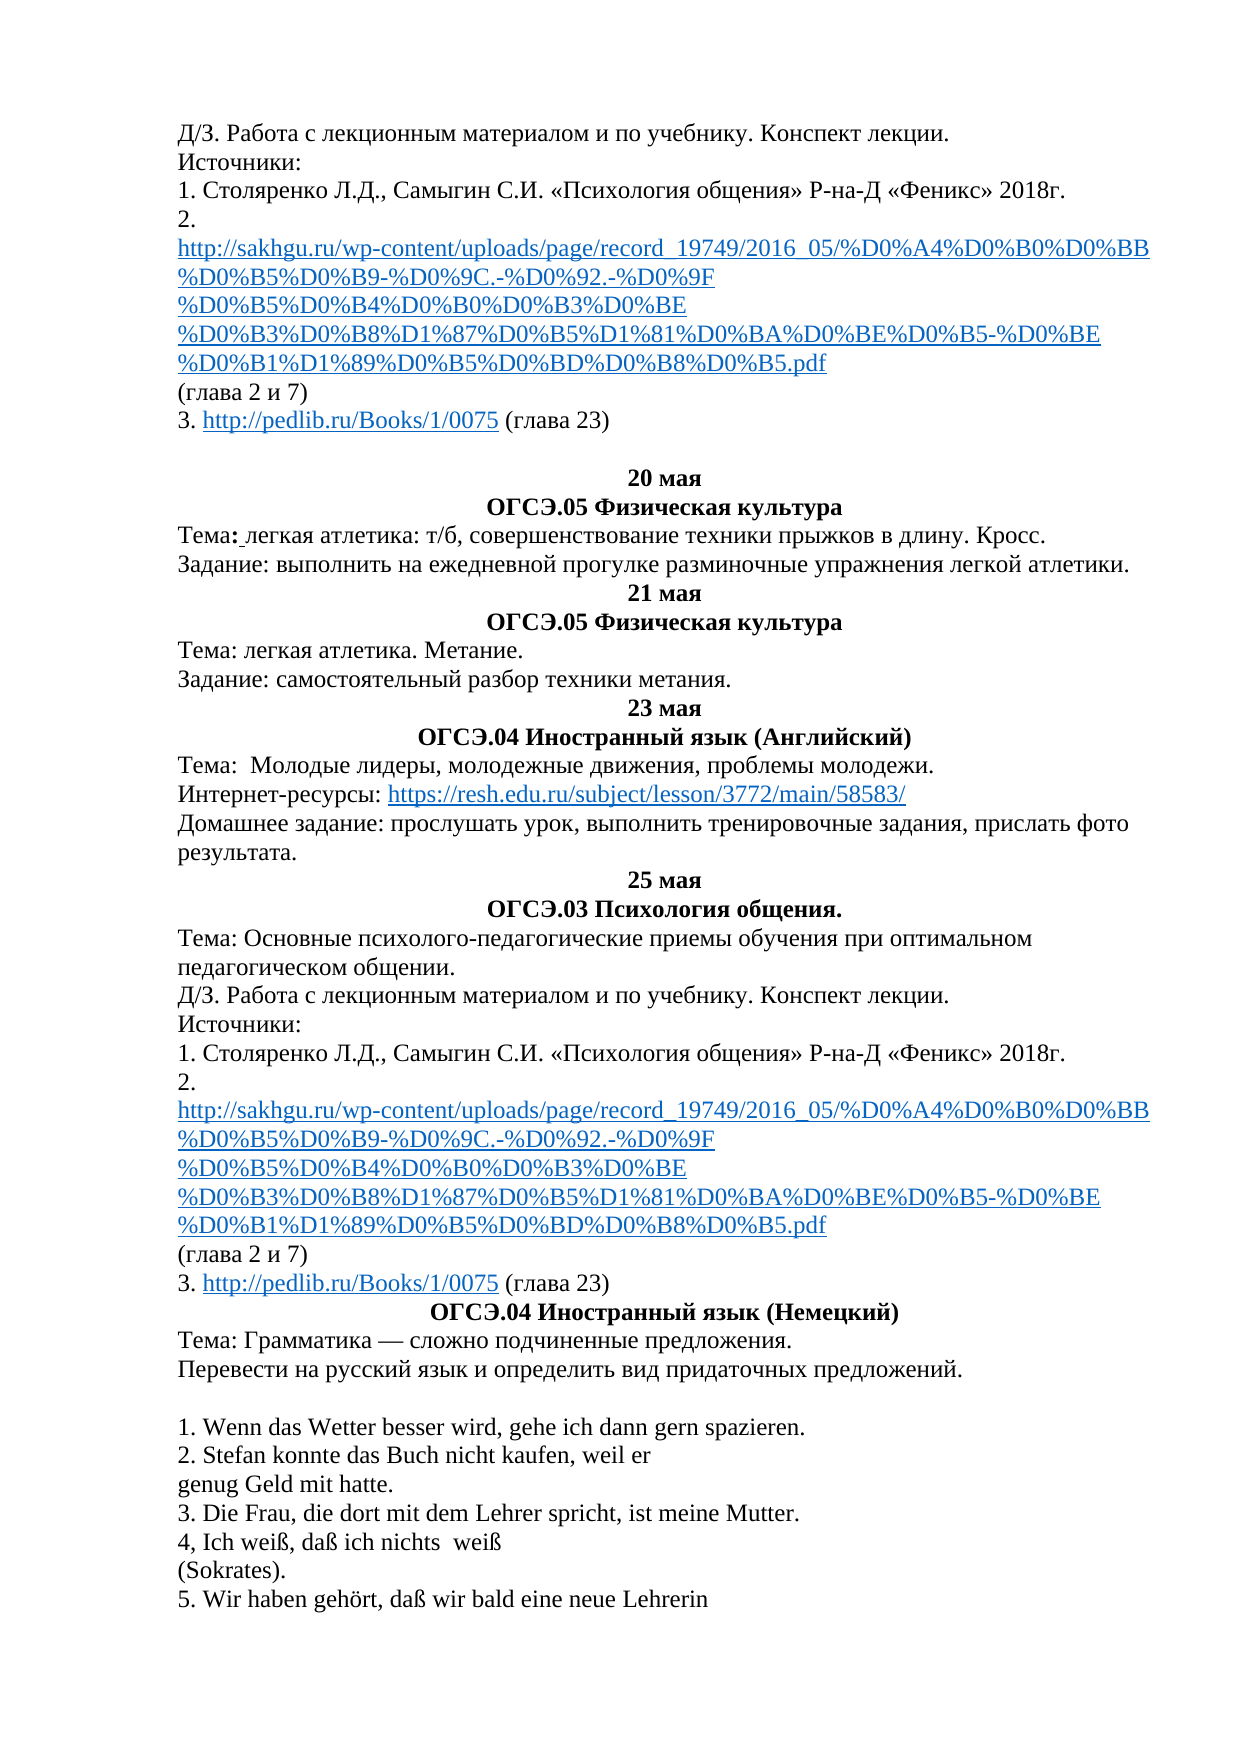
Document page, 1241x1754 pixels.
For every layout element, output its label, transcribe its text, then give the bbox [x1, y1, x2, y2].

text Источники: [177, 1009, 1152, 1038]
text 1. Wenn das Wetter besser wird, gehe ich dann gern spazieren. [177, 1412, 1152, 1441]
text Тема: Грамматика — сложно подчиненные предложения. [177, 1326, 1152, 1354]
text genug Geld mit hatte. [177, 1469, 1152, 1498]
text Интернет-ресурсы: https://resh.edu.ru/subject/lesson/3772/main/58583/ [177, 779, 1152, 808]
text 3. http://pedlib.ru/Books/1/0075 (глава 23) [177, 406, 1152, 434]
text Тема: Молодые лидеры, молодежные движения, проблемы молодежи. [177, 751, 1152, 779]
text 1. Столяренко Л.Д., Самыгин С.И. «Психология общения» Р-на-Д «Феникс» 2018г. [177, 176, 1152, 204]
text ОГСЭ.05 Физическая культура [177, 607, 1152, 636]
text Д/З. Работа с лекционным материалом и по учебнику. Конспект лекции. [177, 981, 1152, 1009]
text 5. Wir haben gehört, daß wir bald eine neue Lehrerin [177, 1584, 1152, 1613]
text Задание: выполнить на ежедневной прогулке разминочные упражнения легкой атлетики. [177, 549, 1152, 578]
text (глава 2 и 7) [177, 1239, 1152, 1268]
text Тема: легкая атлетика. Метание. [177, 636, 1152, 664]
text Тема: Основные психолого-педагогические приемы обучения при оптимальном педагогическом общении. [177, 923, 1152, 981]
text 4, Ich weiß, daß ich nichts weiß [177, 1527, 1152, 1556]
text ОГСЭ.04 Иностранный язык (Немецкий) [177, 1297, 1152, 1326]
text ОГСЭ.05 Физическая культура [177, 492, 1152, 521]
text Перевести на русский язык и определить вид придаточных предложений. [177, 1354, 1152, 1383]
text (Sokrates). [177, 1556, 1152, 1584]
text ОГСЭ.04 Иностранный язык (Английский) [177, 722, 1152, 751]
text Д/З. Работа с лекционным материалом и по учебнику. Конспект лекции. [177, 118, 1152, 147]
text 3. Die Frau, die dort mit dem Lehrer spricht, ist meine Mutter. [177, 1498, 1152, 1527]
text 21 мая [177, 578, 1152, 607]
text ОГСЭ.03 Психология общения. [177, 894, 1152, 923]
text 25 мая [177, 866, 1152, 894]
text 2. http://sakhgu.ru/wp-content/uploads/page/record_19749/2016_05/%D0%A4%D0%B0%D0%BB%D0%B5%D0%B9-%D0%9C.-%D0%92.-%D0%9F%D0%B5%D0%B4%D0%B0%D0%B3%D0%BE%D0%B3%D0%B8%D1%87%D0%B5%D1%81%D0%BA%D0%BE%D0%B5-%D0%BE%D0%B1%D1%89%D0%B5%D0%BD%D0%B8%D0%B5.pdf [177, 1067, 1152, 1239]
text (глава 2 и 7) [177, 377, 1152, 406]
text Источники: [177, 147, 1152, 176]
text 23 мая [177, 693, 1152, 722]
text Задание: самостоятельный разбор техники метания. [177, 664, 1152, 693]
text 3. http://pedlib.ru/Books/1/0075 (глава 23) [177, 1268, 1152, 1297]
text Домашнее задание: прослушать урок, выполнить тренировочные задания, прислать фото результата. [177, 808, 1152, 866]
text 2. Stefan konnte das Buch nicht kaufen, weil er [177, 1441, 1152, 1469]
text 2. http://sakhgu.ru/wp-content/uploads/page/record_19749/2016_05/%D0%A4%D0%B0%D0%BB%D0%B5%D0%B9-%D0%9C.-%D0%92.-%D0%9F%D0%B5%D0%B4%D0%B0%D0%B3%D0%BE%D0%B3%D0%B8%D1%87%D0%B5%D1%81%D0%BA%D0%BE%D0%B5-%D0%BE%D0%B1%D1%89%D0%B5%D0%BD%D0%B8%D0%B5.pdf [177, 204, 1152, 377]
text 1. Столяренко Л.Д., Самыгин С.И. «Психология общения» Р-на-Д «Феникс» 2018г. [177, 1038, 1152, 1067]
text Тема: легкая атлетика: т/б, совершенствование техники прыжков в длину. Кросс. [177, 521, 1152, 549]
text 20 мая [177, 463, 1152, 492]
